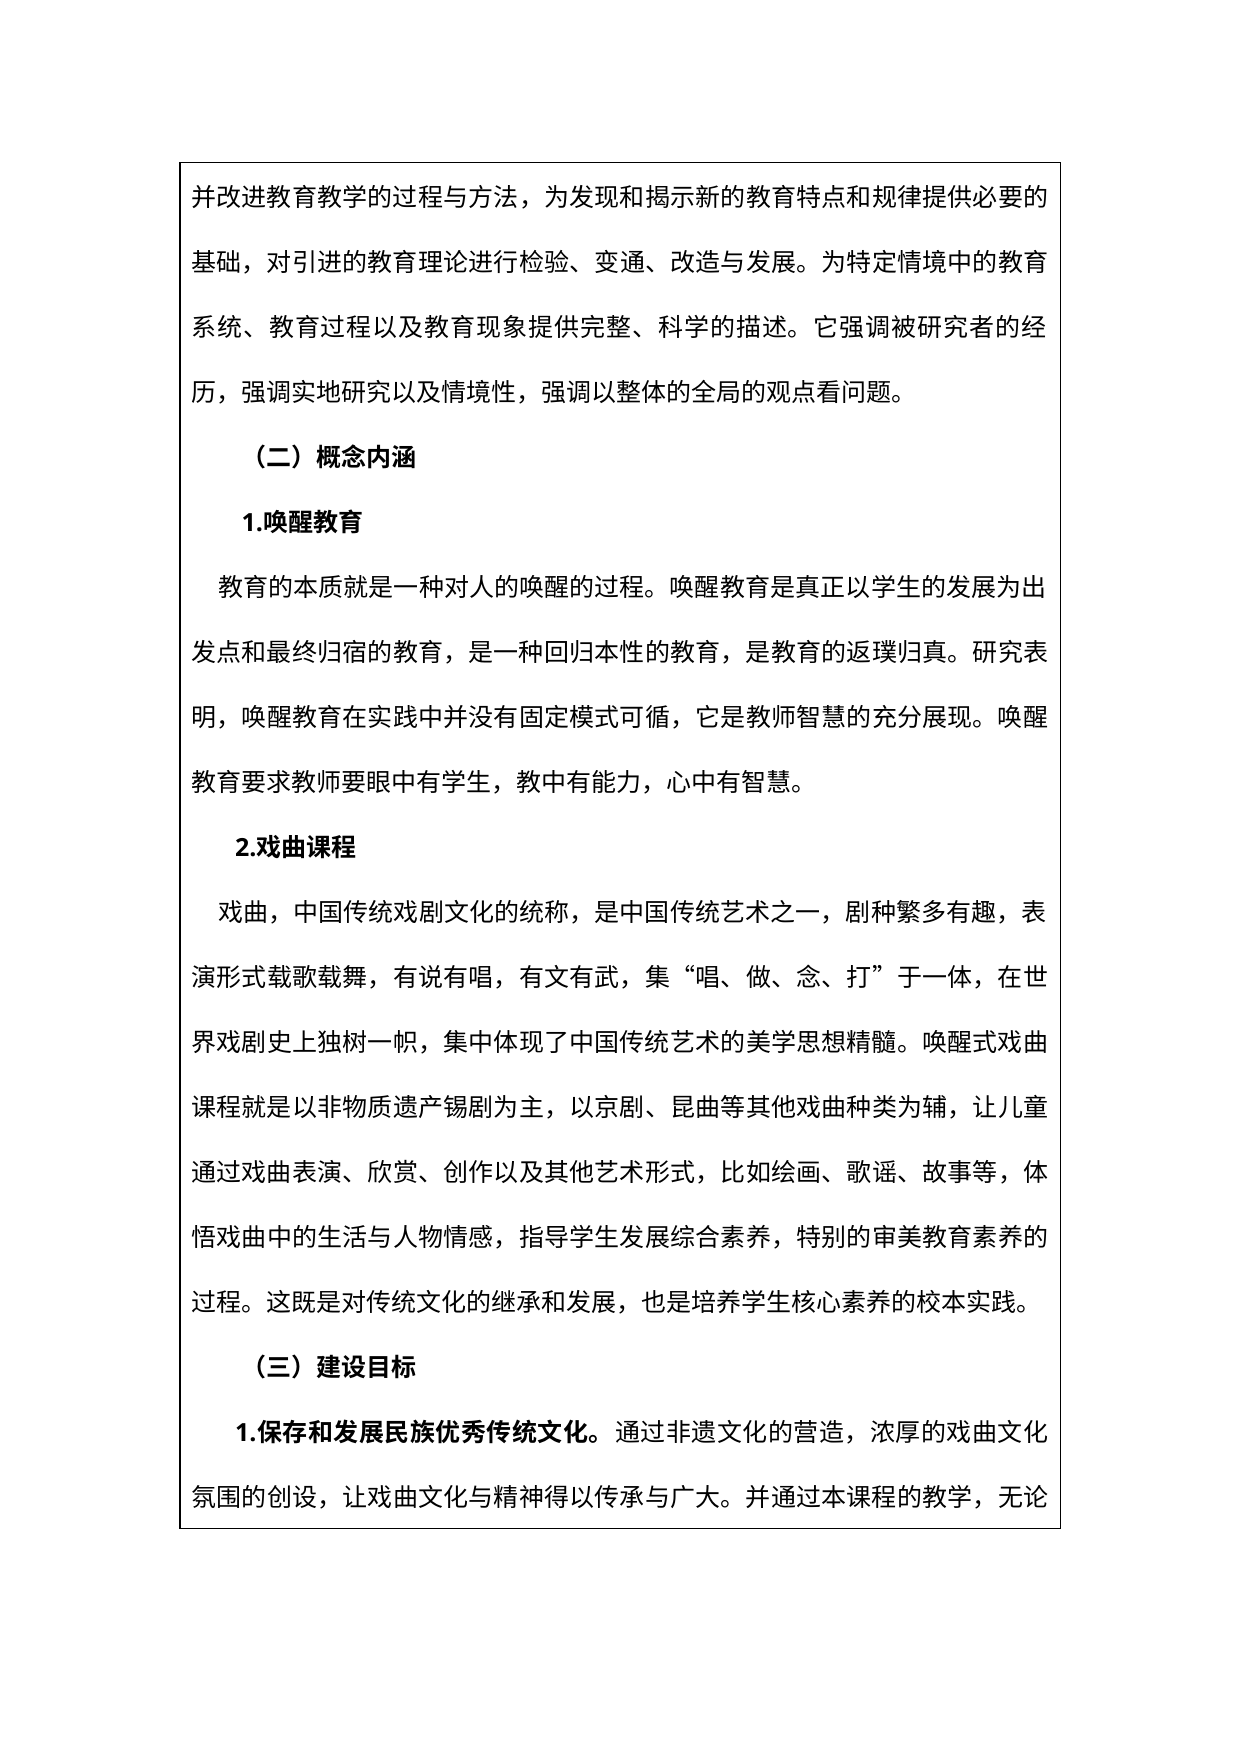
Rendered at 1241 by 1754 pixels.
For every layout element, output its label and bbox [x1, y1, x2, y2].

table_cell [181, 163, 1060, 1528]
